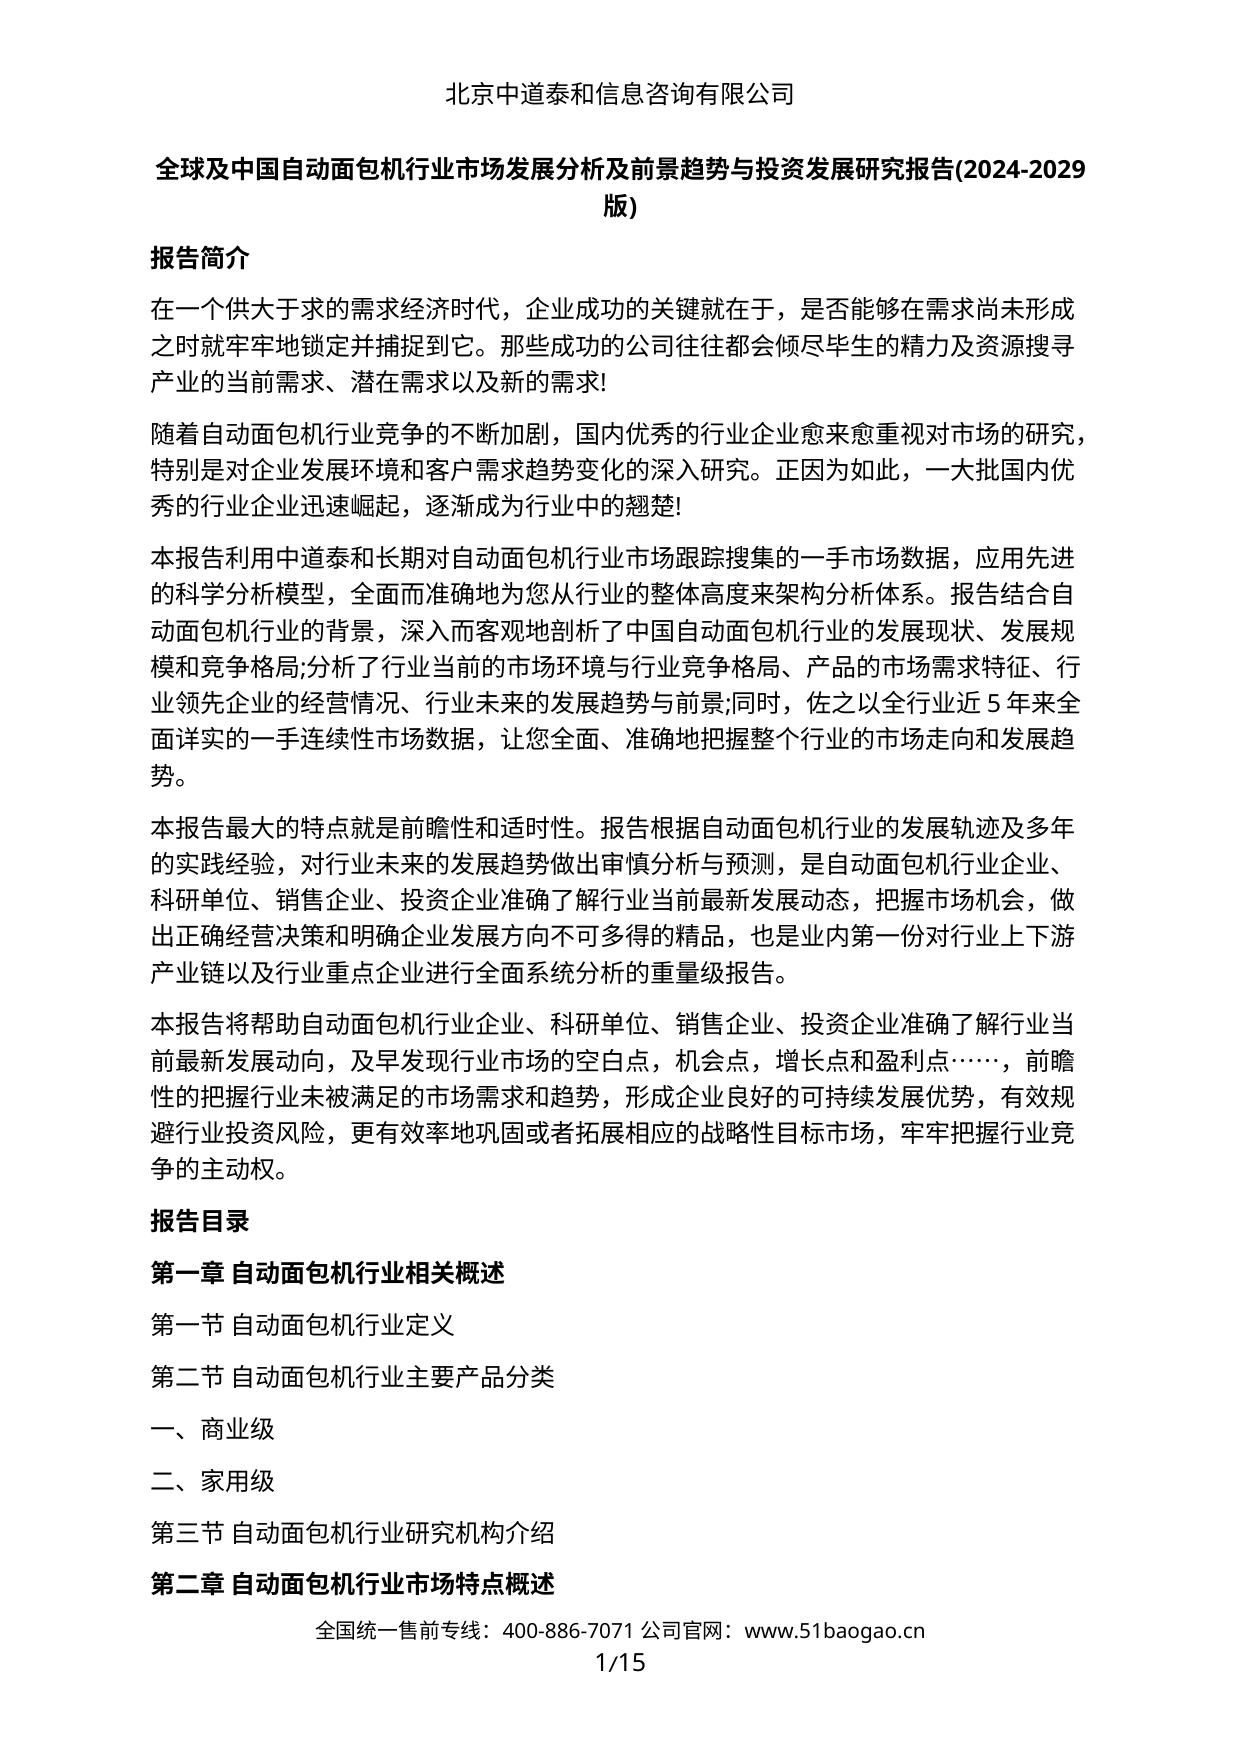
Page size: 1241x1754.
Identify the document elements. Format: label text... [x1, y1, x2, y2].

text 本报告将帮助自动面包机行业企业、科研单位、销售企业、投资企业准确了解行业当前最新发展动向，及早发现行业市场的空白点，机会点，增长点和盈利点……，前瞻性的把握行业未被满足的市场需求和趋势，形成企业良好的可持续发展优势，有效规避行业投资风险，更有效率地巩固或者拓展相应的战略性目标市场，牢牢把握行业竞争的主动权。 [150, 1005, 1090, 1186]
text 第二章 自动面包机行业市场特点概述 [150, 1565, 1090, 1601]
text 第一章 自动面包机行业相关概述 [150, 1254, 1090, 1290]
text 本报告最大的特点就是前瞻性和适时性。报告根据自动面包机行业的发展轨迹及多年的实践经验，对行业未来的发展趋势做出审慎分析与预测，是自动面包机行业企业、科研单位、销售企业、投资企业准确了解行业当前最新发展动态，把握市场机会，做出正确经营决策和明确企业发展方向不可多得的精品，也是业内第一份对行业上下游产业链以及行业重点企业进行全面系统分析的重量级报告。 [150, 808, 1090, 989]
text 第三节 自动面包机行业研究机构介绍 [150, 1513, 1090, 1549]
text 第二节 自动面包机行业主要产品分类 [150, 1357, 1090, 1394]
text 第一节 自动面包机行业定义 [150, 1306, 1090, 1342]
text 报告目录 [150, 1202, 1090, 1238]
text 在一个供大于求的需求经济时代，企业成功的关键就在于，是否能够在需求尚未形成之时就牢牢地锁定并捕捉到它。那些成功的公司往往都会倾尽毕生的精力及资源搜寻产业的当前需求、潜在需求以及新的需求! [150, 290, 1090, 399]
text 本报告利用中道泰和长期对自动面包机行业市场跟踪搜集的一手市场数据，应用先进的科学分析模型，全面而准确地为您从行业的整体高度来架构分析体系。报告结合自动面包机行业的背景，深入而客观地剖析了中国自动面包机行业的发展现状、发展规模和竞争格局;分析了行业当前的市场环境与行业竞争格局、产品的市场需求特征、行业领先企业的经营情况、行业未来的发展趋势与前景;同时，佐之以全行业近5年来全面详实的一手连续性市场数据，让您全面、准确地把握整个行业的市场走向和发展趋势。 [150, 539, 1090, 792]
text 一、商业级 [150, 1409, 1090, 1446]
text 二、家用级 [150, 1461, 1090, 1497]
text 全球及中国自动面包机行业市场发展分析及前景趋势与投资发展研究报告(2024-2029版) [150, 150, 1090, 222]
text 随着自动面包机行业竞争的不断加剧，国内优秀的行业企业愈来愈重视对市场的研究，特别是对企业发展环境和客户需求趋势变化的深入研究。正因为如此，一大批国内优秀的行业企业迅速崛起，逐渐成为行业中的翘楚! [150, 414, 1090, 523]
text 报告简介 [150, 238, 1090, 274]
